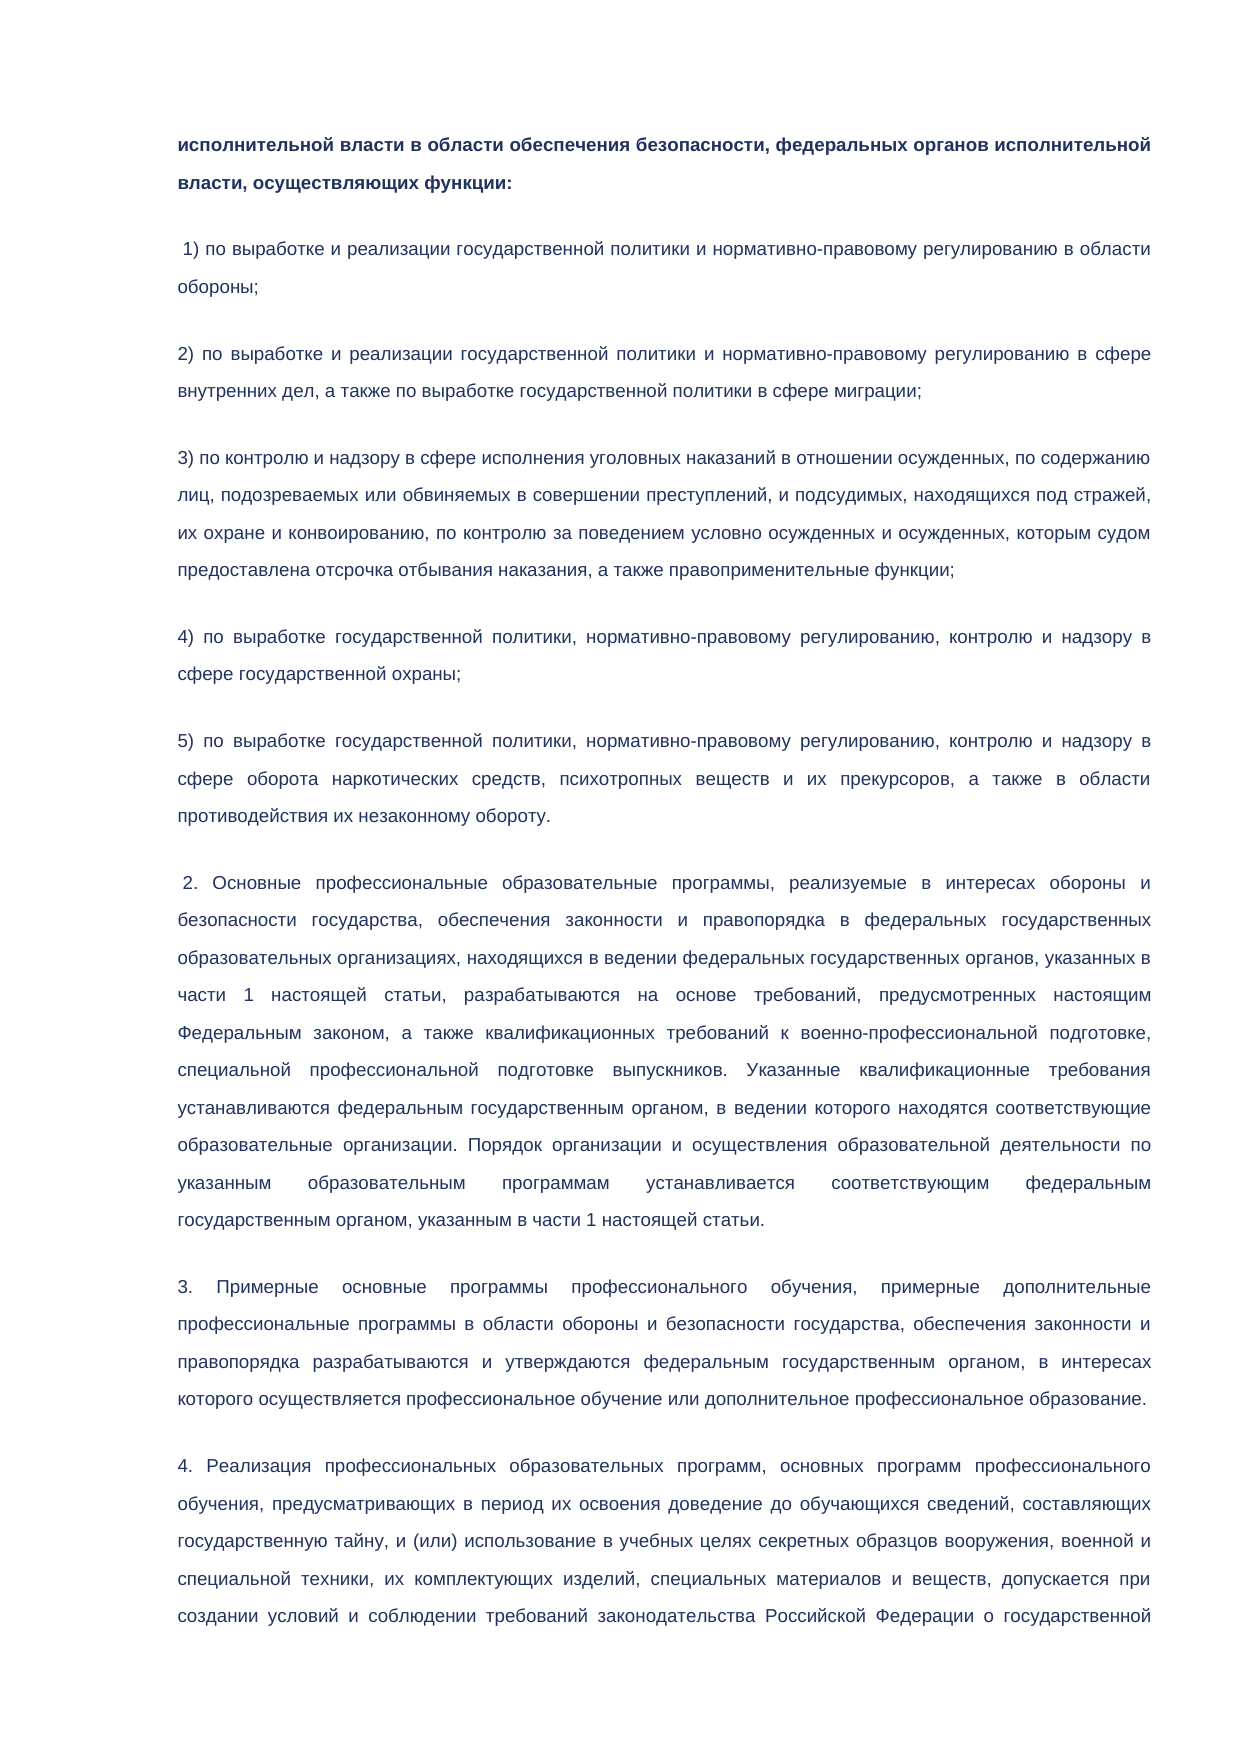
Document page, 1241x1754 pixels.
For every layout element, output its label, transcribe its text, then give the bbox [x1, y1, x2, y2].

text 5) по выработке государственной политики, нормативно-правовому регулированию, контролю и надзору в сфере оборота наркотических средств, психотропных веществ и их прекурсоров, а также в области противодействия их незаконному обороту. [177, 714, 1152, 826]
text 1) по выработке и реализации государственной политики и нормативно-правовому регулированию в области обороны; [177, 222, 1152, 297]
text 2. Основные профессиональные образовательные программы, реализуемые в интересах обороны и безопасности государства, обеспечения законности и правопорядка в федеральных государственных образовательных организациях, находящихся в ведении федеральных государственных органов, указанных в части 1 настоящей статьи, разрабатываются на основе требований, предусмотренных настоящим Федеральным законом, а также квалификационных требований к военно-профессиональной подготовке, специальной профессиональной подготовке выпускников. Указанные квалификационные требования устанавливаются федеральным государственным органом, в ведении которого находятся соответствующие образовательные организации. Порядок организации и осуществления образовательной деятельности по указанным образовательным программам устанавливается соответствующим федеральным государственным органом, указанным в части 1 настоящей статьи. [177, 856, 1152, 1231]
text 3. Примерные основные программы профессионального обучения, примерные дополнительные профессиональные программы в области обороны и безопасности государства, обеспечения законности и правопорядка разрабатываются и утверждаются федеральным государственным органом, в интересах которого осуществляется профессиональное обучение или дополнительное профессиональное образование. [177, 1260, 1152, 1410]
text 2) по выработке и реализации государственной политики и нормативно-правовому регулированию в сфере внутренних дел, а также по выработке государственной политики в сфере миграции; [177, 326, 1152, 401]
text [177, 118, 1152, 193]
text 4) по выработке государственной политики, нормативно-правовому регулированию, контролю и надзору в сфере государственной охраны; [177, 610, 1152, 685]
text 3) по контролю и надзору в сфере исполнения уголовных наказаний в отношении осужденных, по содержанию лиц, подозреваемых или обвиняемых в совершении преступлений, и подсудимых, находящихся под стражей, их охране и конвоированию, по контролю за поведением условно осужденных и осужденных, которым судом предоставлена отсрочка отбывания наказания, а также правоприменительные функции; [177, 431, 1152, 581]
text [177, 1439, 1152, 1626]
